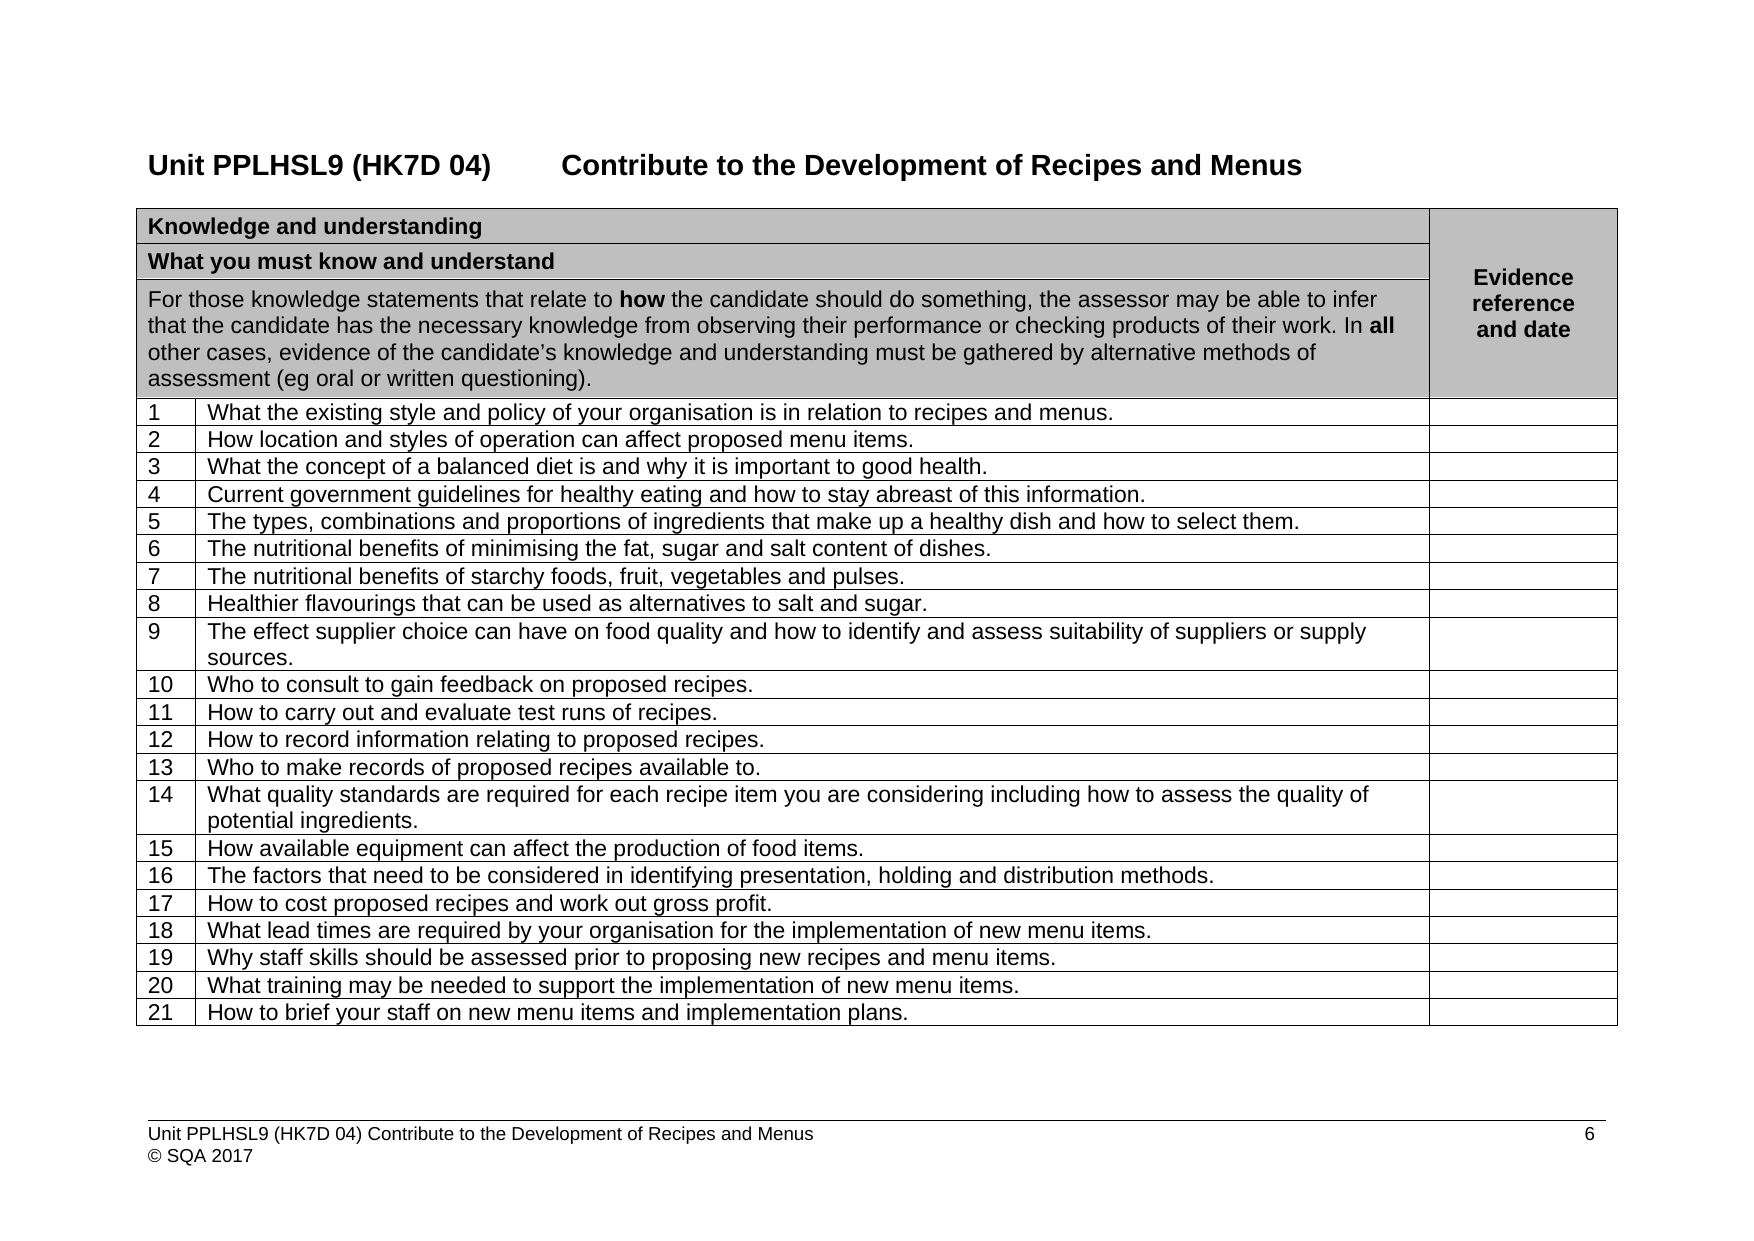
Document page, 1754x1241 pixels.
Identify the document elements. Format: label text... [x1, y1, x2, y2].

table_cell 8 [137, 590, 195, 617]
table_cell [1430, 972, 1617, 998]
table_cell [1430, 399, 1617, 425]
table_cell [1430, 563, 1617, 589]
table_cell The types, combinations and proportions of ingredients that make up a healthy dish and how to select them. [196, 508, 1429, 534]
table_cell 21 [137, 999, 195, 1025]
table_cell Why staff skills should be assessed prior to proposing new recipes and menu items. [196, 944, 1429, 971]
table_cell 11 [137, 699, 195, 725]
table_cell 2 [137, 426, 195, 452]
table_cell [1430, 453, 1617, 479]
table_cell 12 [137, 726, 195, 752]
table_cell [1430, 944, 1617, 971]
table_cell [1430, 862, 1617, 888]
table_cell 9 [137, 618, 195, 670]
table_cell Who to consult to gain feedback on proposed recipes. [196, 671, 1429, 698]
table_cell What lead times are required by your organisation for the implementation of new menu items. [196, 917, 1429, 943]
table_cell 6 [137, 535, 195, 562]
table_cell The effect supplier choice can have on food quality and how to identify and assess suitability of suppliers or supply sources. [196, 618, 1429, 670]
table_cell 1 [137, 399, 195, 425]
table_cell [1430, 481, 1617, 507]
table_cell How to record information relating to proposed recipes. [196, 726, 1429, 752]
table_cell 19 [137, 944, 195, 971]
table_cell How to brief your staff on new menu items and implementation plans. [196, 999, 1429, 1025]
table_cell 7 [137, 563, 195, 589]
table_cell [1430, 781, 1617, 834]
table_cell 5 [137, 508, 195, 534]
table_cell 15 [137, 835, 195, 861]
table_cell [1430, 835, 1617, 861]
table_cell Who to make records of proposed recipes available to. [196, 754, 1429, 780]
table_cell For those knowledge statements that relate to how the candidate should do something, the assessor may be able to infer that the candidate has the necessary knowledge from observing their performance or checking products of their work. In all other cases, evidence of the candidate’s knowledge and understanding must be gathered by alternative methods of assessment (eg oral or written questioning). [137, 280, 1429, 397]
table_cell [1430, 754, 1617, 780]
table_cell The nutritional benefits of starchy foods, fruit, vegetables and pulses. [196, 563, 1429, 589]
title Unit PPLHSL9 (HK7D 04) Contribute to the Development of Recipes and Menus [148, 148, 1606, 181]
table_cell 3 [137, 453, 195, 479]
table_cell 14 [137, 781, 195, 834]
table_cell How to cost proposed recipes and work out gross profit. [196, 890, 1429, 916]
table_cell Current government guidelines for healthy eating and how to stay abreast of this information. [196, 481, 1429, 507]
table_cell 17 [137, 890, 195, 916]
table_cell The factors that need to be considered in identifying presentation, holding and distribution methods. [196, 862, 1429, 888]
table_cell 13 [137, 754, 195, 780]
table_cell [1430, 590, 1617, 617]
table_cell [1430, 535, 1617, 562]
table_cell How to carry out and evaluate test runs of recipes. [196, 699, 1429, 725]
table_header Evidence reference and date [1430, 209, 1617, 397]
table_cell What the concept of a balanced diet is and why it is important to good health. [196, 453, 1429, 479]
table_cell 4 [137, 481, 195, 507]
table_cell What you must know and understand [137, 244, 1429, 278]
table_cell [1430, 726, 1617, 752]
table_cell [1430, 618, 1617, 670]
table_cell [1430, 508, 1617, 534]
table_cell [1430, 999, 1617, 1025]
table_cell 18 [137, 917, 195, 943]
table_cell How available equipment can affect the production of food items. [196, 835, 1429, 861]
table_cell [1430, 890, 1617, 916]
table_cell 16 [137, 862, 195, 888]
table_cell 10 [137, 671, 195, 698]
table_cell What the existing style and policy of your organisation is in relation to recipes and menus. [196, 399, 1429, 425]
table_cell What quality standards are required for each recipe item you are considering including how to assess the quality of potential ingredients. [196, 781, 1429, 834]
table_cell 20 [137, 972, 195, 998]
table_cell Healthier flavourings that can be used as alternatives to salt and sugar. [196, 590, 1429, 617]
table_cell [1430, 671, 1617, 698]
table_cell How location and styles of operation can affect proposed menu items. [196, 426, 1429, 452]
table_cell [1430, 699, 1617, 725]
table_cell The nutritional benefits of minimising the fat, sugar and salt content of dishes. [196, 535, 1429, 562]
table_header Knowledge and understanding [137, 209, 1429, 243]
table_cell [1430, 917, 1617, 943]
table_cell [1430, 426, 1617, 452]
table_cell What training may be needed to support the implementation of new menu items. [196, 972, 1429, 998]
